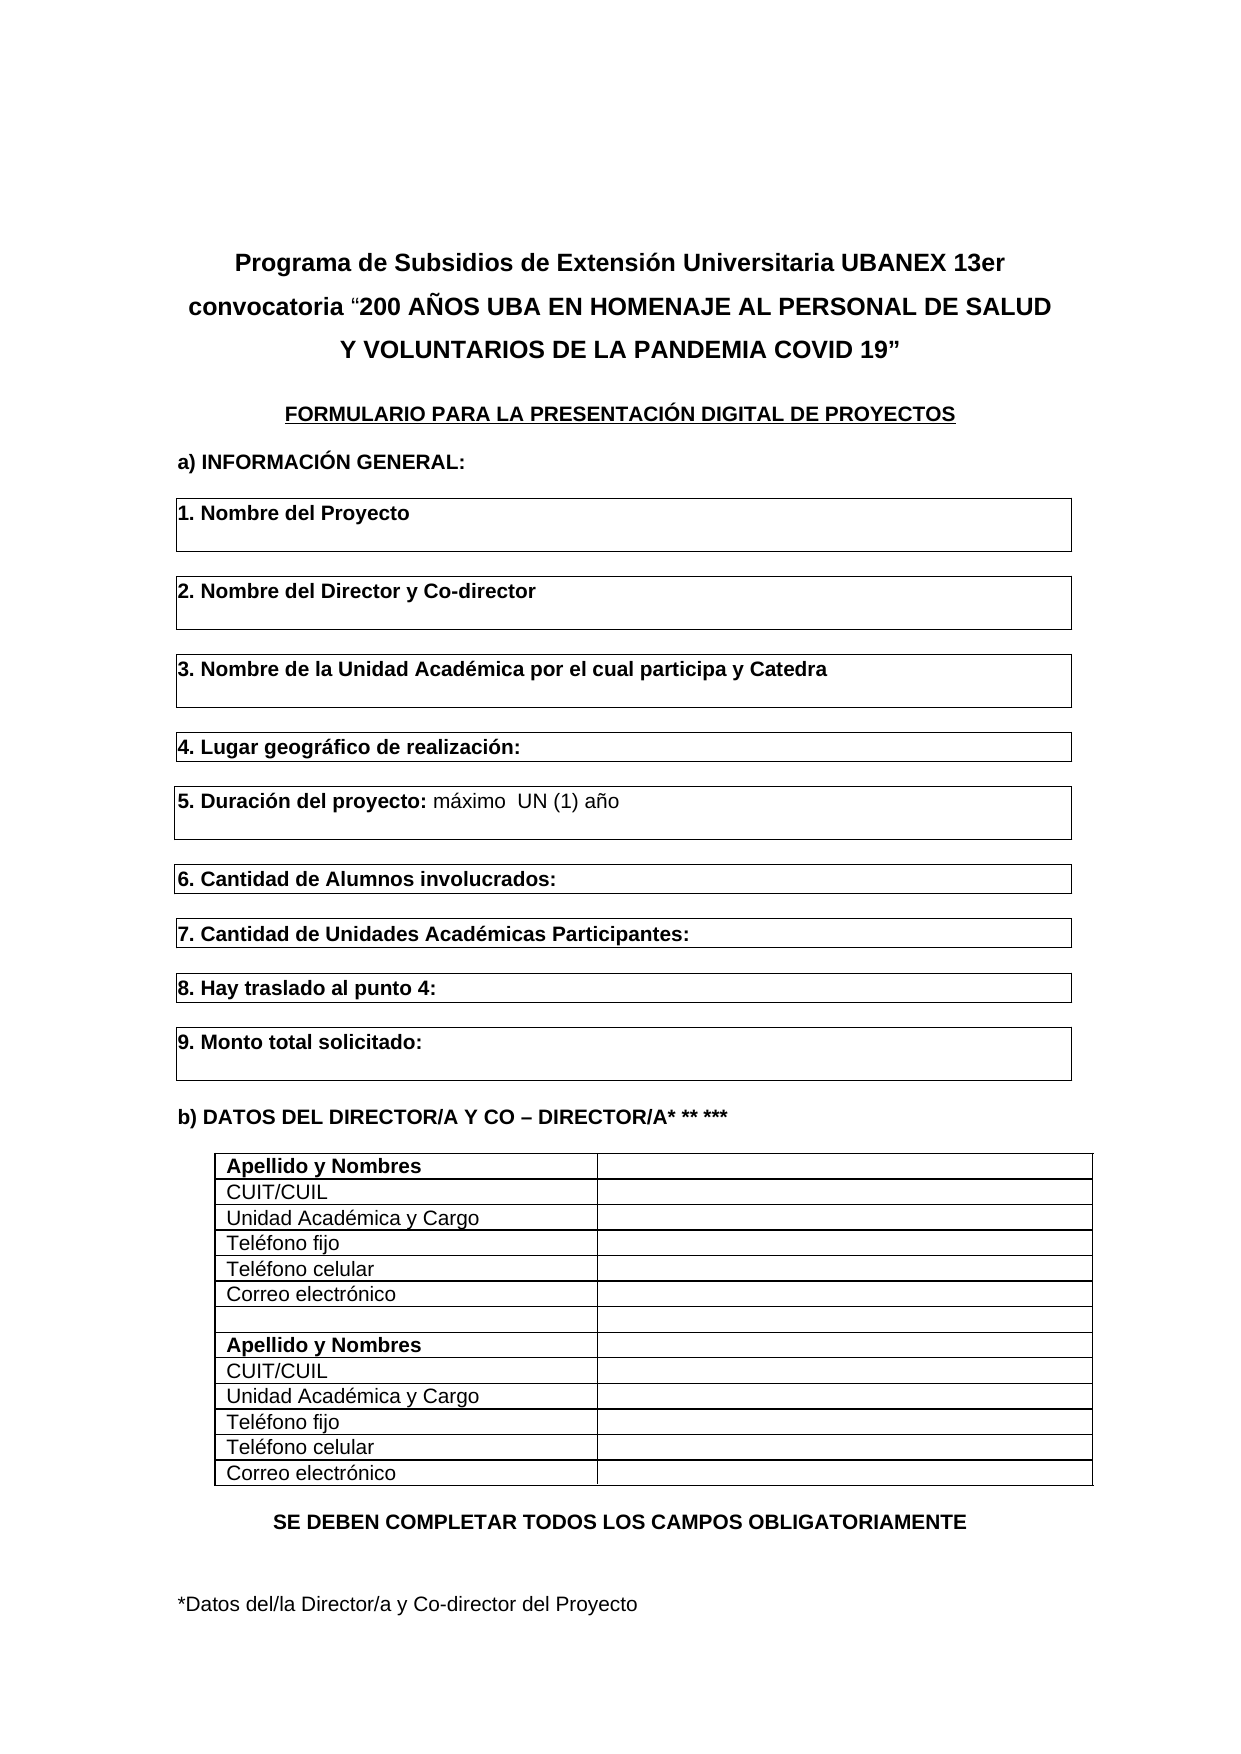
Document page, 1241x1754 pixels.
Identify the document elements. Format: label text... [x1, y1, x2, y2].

text FORMULARIO PARA LA PRESENTACIÓN DIGITAL DE PROYECTOS [177, 402, 1063, 426]
text a) INFORMACIÓN GENERAL: [177, 449, 1063, 473]
table_cell Teléfono fijo [216, 1231, 597, 1255]
table_cell [598, 1358, 1092, 1382]
text 9. Monto total solicitado: [177, 1028, 1071, 1054]
text b) DATOS DEL DIRECTOR/A Y CO – DIRECTOR/A* ** *** [177, 1105, 1063, 1129]
table_cell [598, 1410, 1092, 1433]
table_cell [598, 1282, 1092, 1306]
table_cell Correo electrónico [216, 1282, 597, 1306]
table_cell [598, 1307, 1092, 1331]
table_cell [598, 1384, 1092, 1408]
text 2. Nombre del Director y Co-director [177, 577, 1071, 603]
table_cell [598, 1461, 1092, 1484]
table_cell [598, 1231, 1092, 1255]
table_cell [598, 1180, 1092, 1204]
table_header Apellido y Nombres [216, 1154, 597, 1178]
text SE DEBEN COMPLETAR TODOS LOS CAMPOS OBLIGATORIAMENTE [177, 1510, 1063, 1534]
table_cell Teléfono fijo [216, 1410, 597, 1433]
table_cell Unidad Académica y Cargo [216, 1205, 597, 1229]
table_cell [598, 1435, 1092, 1459]
table_cell CUIT/CUIL [216, 1358, 597, 1382]
table_cell Apellido y Nombres [216, 1333, 597, 1357]
text *Datos del/la Director/a y Co-director del Proyecto [177, 1591, 1063, 1615]
text 8. Hay traslado al punto 4: [177, 974, 1071, 1002]
text 1. Nombre del Proyecto [177, 499, 1071, 524]
text 7. Cantidad de Unidades Académicas Participantes: [177, 919, 1071, 947]
table_cell [216, 1307, 597, 1331]
table_cell Unidad Académica y Cargo [216, 1384, 597, 1408]
table_cell Correo electrónico [216, 1461, 597, 1484]
text 6. Cantidad de Alumnos involucrados: [175, 865, 1071, 893]
table_cell [598, 1256, 1092, 1280]
text Programa de Subsidios de Extensión Universitaria UBANEX 13er convocatoria “200 AÑOS UBA EN HOMENAJE AL PERSONAL DE SALUD Y VOLUNTARIOS DE LA PANDEMIA COVID 19” [177, 248, 1063, 363]
table_header [598, 1154, 1092, 1178]
table_cell [598, 1333, 1092, 1357]
table_cell Teléfono celular [216, 1256, 597, 1280]
text 5. Duración del proyecto: máximo UN (1) año [175, 787, 1071, 813]
table_cell Teléfono celular [216, 1435, 597, 1459]
table_cell CUIT/CUIL [216, 1180, 597, 1204]
text 3. Nombre de la Unidad Académica por el cual participa y Catedra [177, 655, 1071, 681]
table_cell [598, 1205, 1092, 1229]
text 4. Lugar geográfico de realización: [177, 733, 1071, 761]
